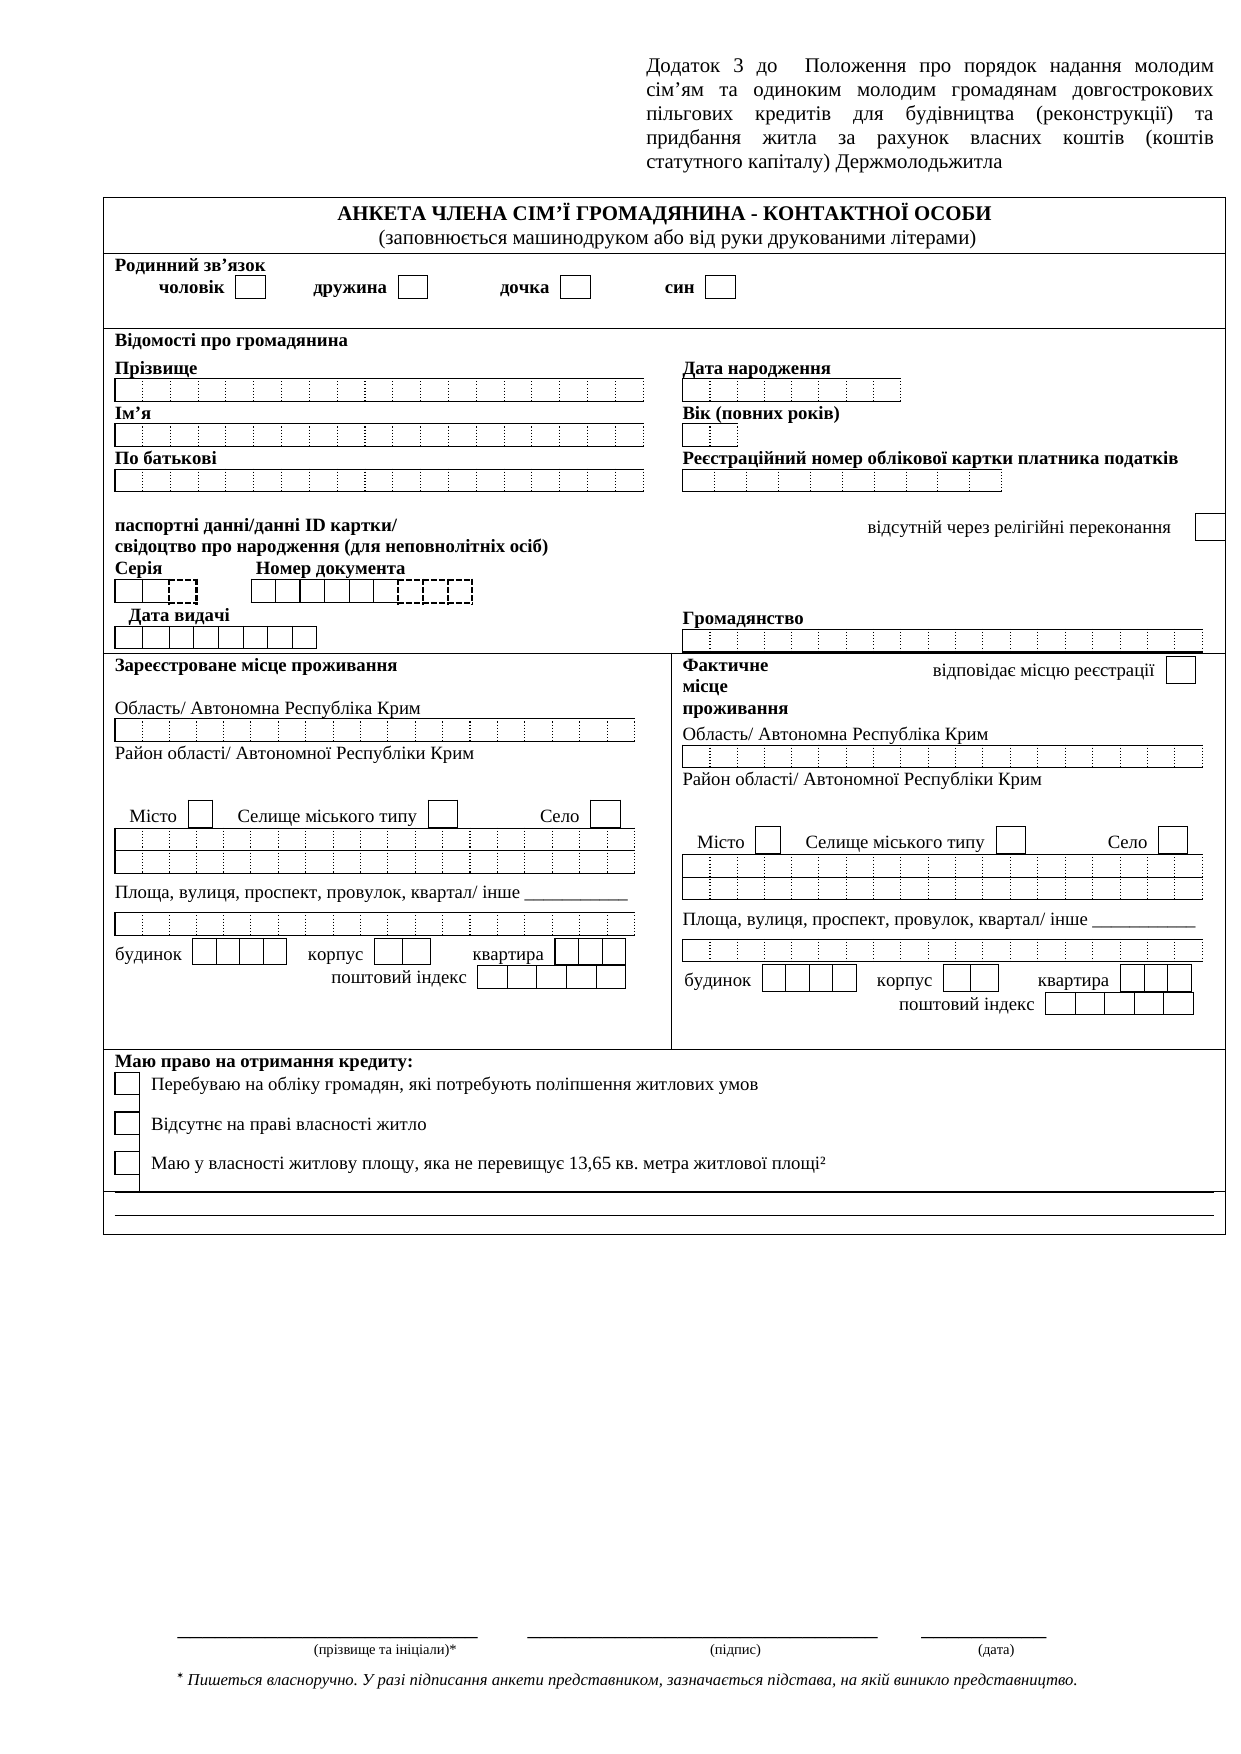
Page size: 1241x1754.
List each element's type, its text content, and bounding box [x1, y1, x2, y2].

table_header Додаток 3 до Положення про порядок надання молодим сім’ям та одиноким молодим громадянам довгострокових пільгових кредитів для будівництва (реконструкції) та придбання житла за рахунок власних коштів (коштів статутного капіталу) Держмолодьжитла [103, 53, 1226, 197]
table_cell АНКЕТА ЧЛЕНА СІМ’Ї ГРОМАДЯНИНА - КОНТАКТНОЇ ОСОБИ (заповнюється машинодруком або від руки друкованими літерами) [104, 198, 1225, 253]
table_cell Родинний зв’язок [104, 254, 1225, 328]
table_cell Дата народження Вік (повних років) Реєстраційний номер облікової картки платника податків Громадянство [671, 357, 1225, 652]
table_cell [104, 1192, 1225, 1234]
table_cell Маю право на отримання кредиту: [104, 1050, 1225, 1191]
table_cell Відомості про громадянина [104, 329, 1225, 357]
table_cell Фактичне місце проживання Область/ Автономна Республіка Крим Район області/ Автономної Республіки Крим Площа, вулиця, проспект, провулок, квартал/ інше ___________ [672, 654, 1225, 1049]
table_cell Прізвище Ім’я По батькові паспортні данні/данні ID картки/ свідоцтво про народження (для неповнолітніх осіб) Серія Номер документа Дата видачі [104, 357, 671, 652]
table_cell Зареєстроване місце проживання Область/ Автономна Республіка Крим Район області/ Автономної Республіки Крим Площа, вулиця, проспект, провулок, квартал/ інше ___________ [104, 654, 671, 1049]
